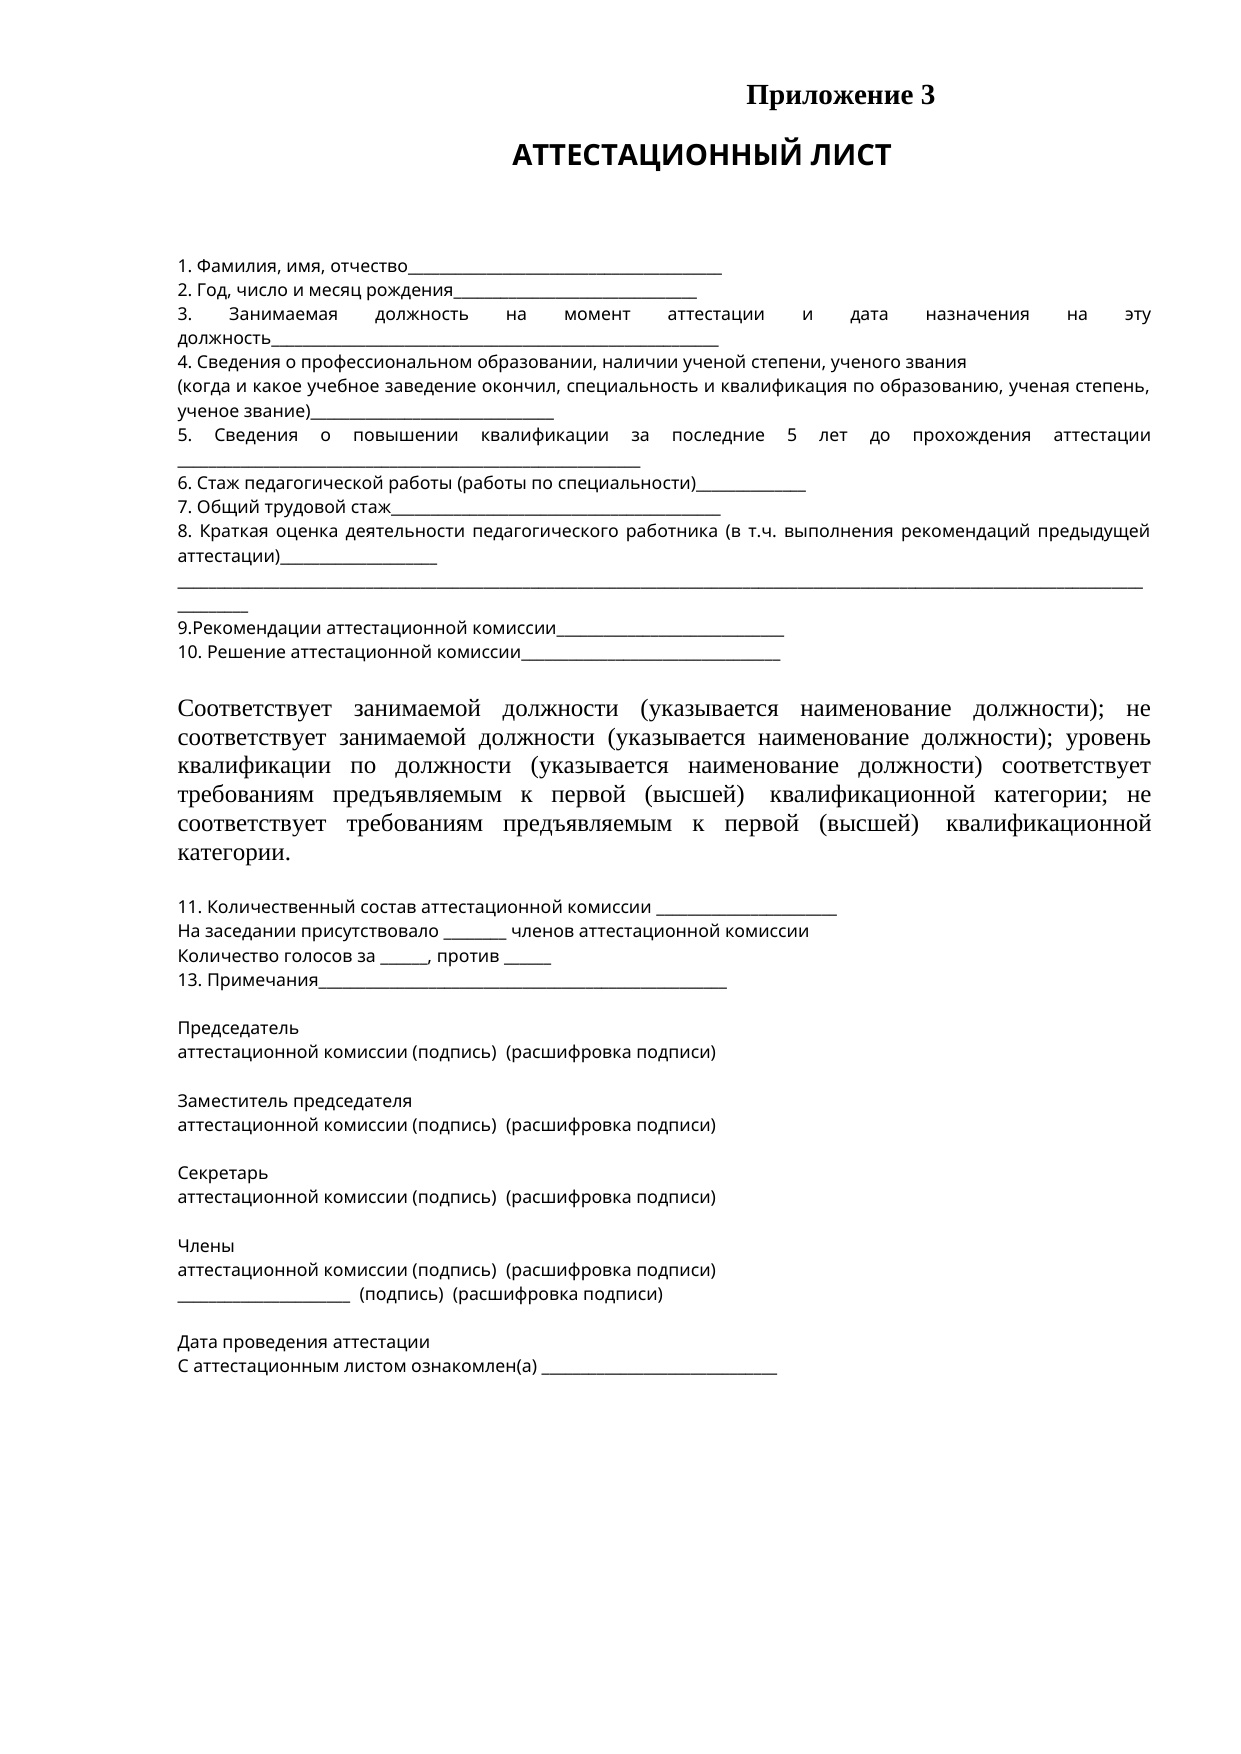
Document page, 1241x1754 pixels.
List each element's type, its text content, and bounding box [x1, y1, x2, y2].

text 3. Занимаемая должность на момент аттестации и дата назначения на эту должность_________________________________________________________ [177, 301, 1152, 350]
text 10. Решение аттестационной комиссии_________________________________ [177, 640, 1152, 664]
text 1. Фамилия, имя, отчество________________________________________ [177, 253, 1152, 277]
text Приложение 3 [177, 73, 1152, 113]
text 2. Год, число и месяц рождения_______________________________ [177, 277, 1152, 301]
text аттестационной комиссии (подпись) (расшифровка подписи) [177, 1112, 1152, 1136]
text 5. Сведения о повышении квалификации за последние 5 лет до прохождения аттестации ___________________________________________________________ [177, 422, 1152, 471]
text Дата проведения аттестации [177, 1330, 1152, 1354]
text АТТЕСТАЦИОННЫЙ ЛИСТ [177, 134, 1152, 174]
text аттестационной комиссии (подпись) (расшифровка подписи) [177, 1257, 1152, 1281]
text Количество голосов за ______, против ______ [177, 943, 1152, 967]
text 13. Примечания____________________________________________________ [177, 967, 1152, 991]
text ______________________ (подпись) (расшифровка подписи) [177, 1281, 1152, 1306]
text 6. Стаж педагогической работы (работы по специальности)______________ [177, 471, 1152, 495]
text Заместитель председателя [177, 1088, 1152, 1112]
text 4. Сведения о профессиональном образовании, наличии ученой степени, ученого звания [177, 350, 1152, 374]
text 11. Количественный состав аттестационной комиссии _______________________ [177, 895, 1152, 919]
text (когда и какое учебное заведение окончил, специальность и квалификация по образованию, ученая степень, ученое звание)_______________________________ [177, 374, 1152, 422]
text 9.Рекомендации аттестационной комиссии_____________________________ [177, 616, 1152, 640]
text На заседании присутствовало ________ членов аттестационной комиссии [177, 919, 1152, 943]
text аттестационной комиссии (подпись) (расшифровка подписи) [177, 1185, 1152, 1209]
text Соответствует занимаемой должности (указывается наименование должности); не соответствует занимаемой должности (указывается наименование должности); уровень квалификации по должности (указывается наименование должности) соответствует требованиям предъявляемым к первой (высшей) квалификационной категории; не соответствует требованиям предъявляемым к первой (высшей) квалификационной категории. [177, 693, 1152, 866]
text аттестационной комиссии (подпись) (расшифровка подписи) [177, 1040, 1152, 1064]
text С аттестационным листом ознакомлен(а) ______________________________ [177, 1354, 1152, 1378]
text ____________________________________________________________________________________________________________________________________ [177, 567, 1152, 616]
text Секретарь [177, 1161, 1152, 1185]
text 7. Общий трудовой стаж__________________________________________ [177, 495, 1152, 519]
text Члены [177, 1233, 1152, 1257]
text 8. Краткая оценка деятельности педагогического работника (в т.ч. выполнения рекомендаций предыдущей аттестации)____________________ [177, 519, 1152, 567]
text Председатель [177, 1016, 1152, 1040]
